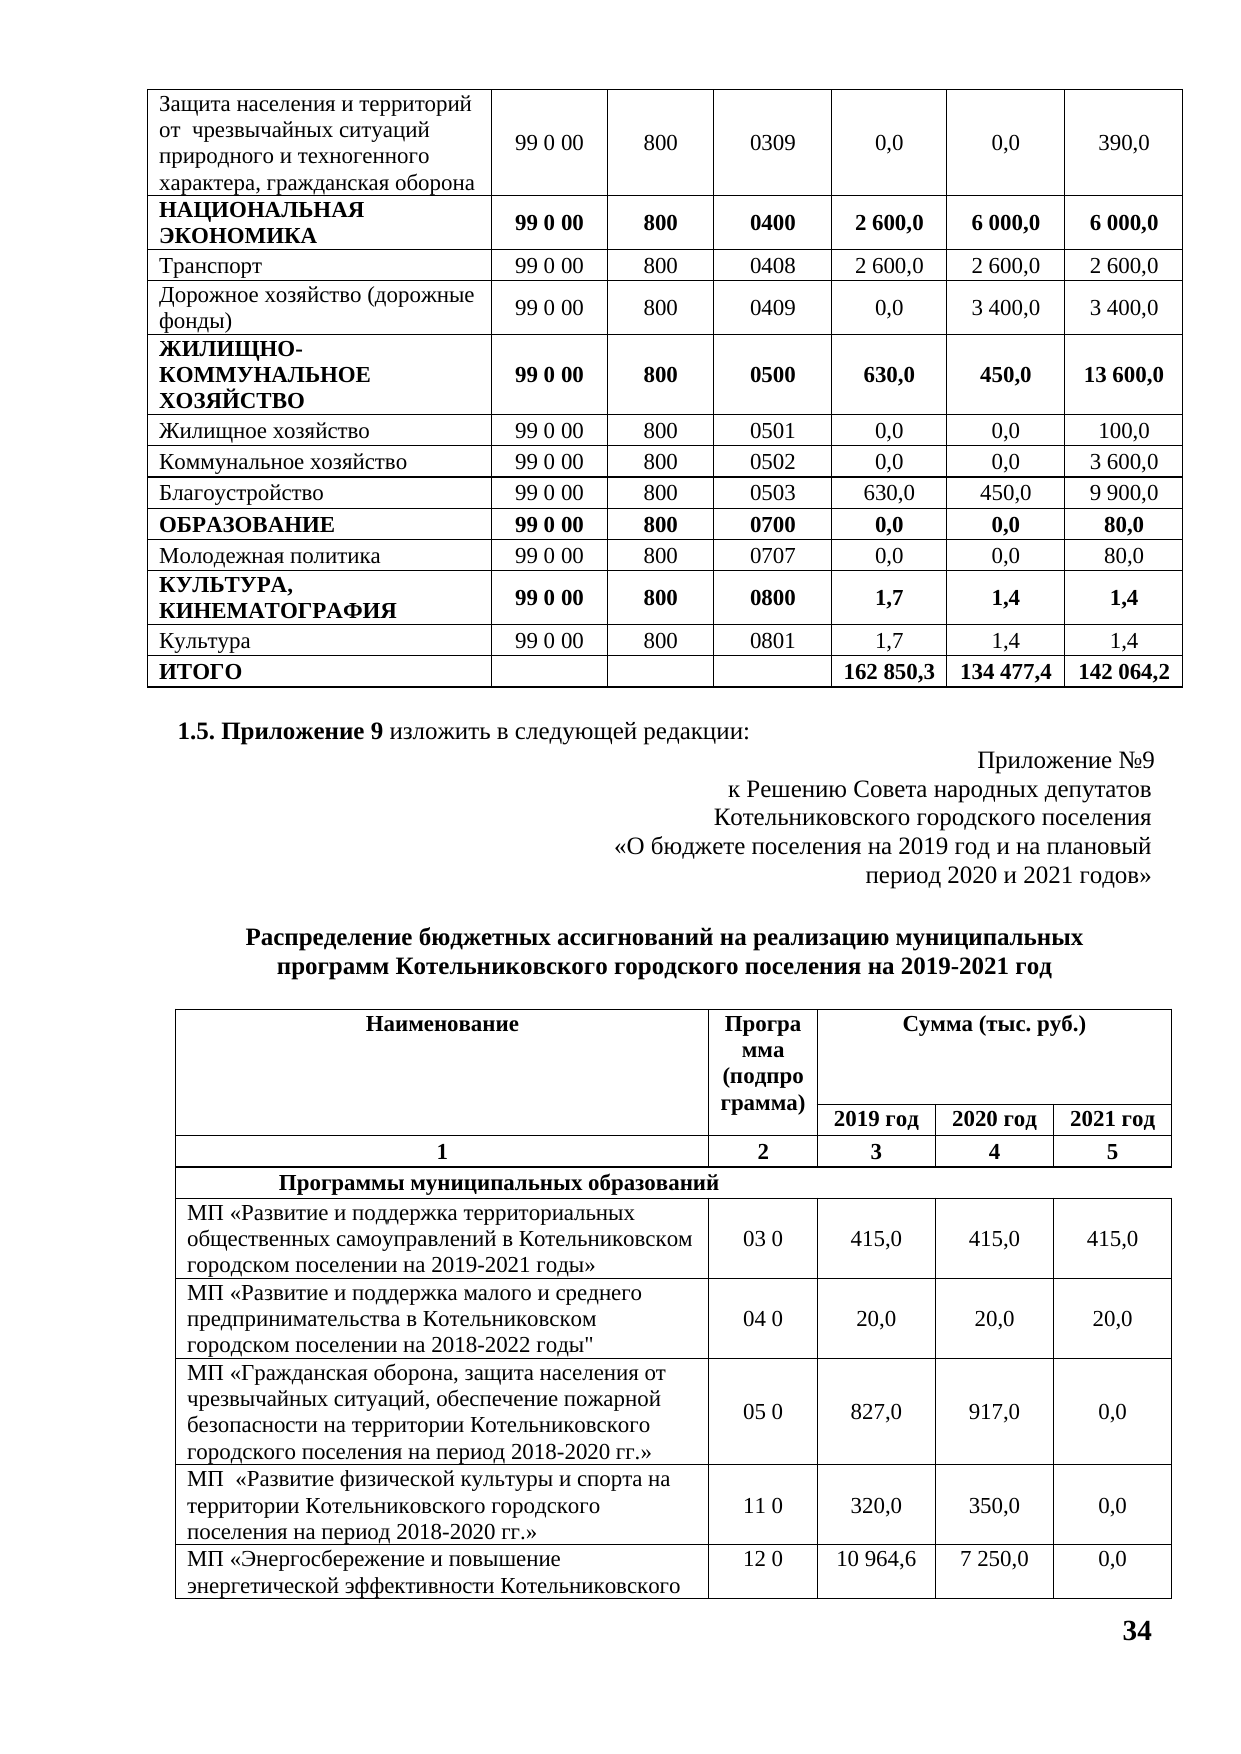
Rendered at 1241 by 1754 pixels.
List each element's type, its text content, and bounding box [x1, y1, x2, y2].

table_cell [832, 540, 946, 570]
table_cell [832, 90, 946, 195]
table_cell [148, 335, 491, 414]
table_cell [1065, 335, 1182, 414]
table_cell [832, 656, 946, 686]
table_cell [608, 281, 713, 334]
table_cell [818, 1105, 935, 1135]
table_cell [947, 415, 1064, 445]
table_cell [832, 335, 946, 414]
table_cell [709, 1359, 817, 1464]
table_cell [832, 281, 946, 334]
text 1.5. Приложение 9 изложить в следующей редакции: [177, 716, 1152, 745]
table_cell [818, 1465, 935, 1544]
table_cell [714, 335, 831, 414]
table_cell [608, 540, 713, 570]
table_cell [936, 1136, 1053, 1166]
text программ Котельниковского городского поселения на 2019-2021 год [177, 951, 1152, 980]
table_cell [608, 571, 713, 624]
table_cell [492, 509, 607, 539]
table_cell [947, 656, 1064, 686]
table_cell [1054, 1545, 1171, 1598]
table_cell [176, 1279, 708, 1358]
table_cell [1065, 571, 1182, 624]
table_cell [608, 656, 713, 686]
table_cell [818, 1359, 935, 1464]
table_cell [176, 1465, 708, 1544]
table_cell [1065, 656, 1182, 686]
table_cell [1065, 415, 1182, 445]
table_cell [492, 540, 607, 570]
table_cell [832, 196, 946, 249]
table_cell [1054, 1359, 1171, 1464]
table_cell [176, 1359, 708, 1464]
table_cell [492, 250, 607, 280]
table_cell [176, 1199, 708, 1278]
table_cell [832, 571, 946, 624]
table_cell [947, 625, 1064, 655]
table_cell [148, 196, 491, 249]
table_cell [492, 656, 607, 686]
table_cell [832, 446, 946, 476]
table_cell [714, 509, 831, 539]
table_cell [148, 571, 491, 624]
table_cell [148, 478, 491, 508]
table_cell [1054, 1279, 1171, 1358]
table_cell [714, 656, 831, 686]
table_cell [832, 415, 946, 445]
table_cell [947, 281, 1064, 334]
text Распределение бюджетных ассигнований на реализацию муниципальных [177, 922, 1152, 951]
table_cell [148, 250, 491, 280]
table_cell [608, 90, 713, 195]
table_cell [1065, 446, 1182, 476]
text Котельниковского городского поселения [177, 802, 1152, 831]
text к Решению Совета народных депутатов [177, 774, 1152, 802]
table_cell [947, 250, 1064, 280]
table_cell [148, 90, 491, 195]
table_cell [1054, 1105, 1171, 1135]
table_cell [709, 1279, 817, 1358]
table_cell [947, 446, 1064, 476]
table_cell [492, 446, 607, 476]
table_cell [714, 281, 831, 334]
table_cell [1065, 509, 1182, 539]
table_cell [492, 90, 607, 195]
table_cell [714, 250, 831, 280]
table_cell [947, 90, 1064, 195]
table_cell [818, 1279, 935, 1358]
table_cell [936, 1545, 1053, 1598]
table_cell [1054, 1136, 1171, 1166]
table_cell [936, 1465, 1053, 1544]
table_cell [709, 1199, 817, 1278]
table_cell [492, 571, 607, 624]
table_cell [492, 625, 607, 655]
text Приложение №9 [177, 745, 1155, 774]
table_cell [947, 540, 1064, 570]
text «О бюджете поселения на 2019 год и на плановый [177, 831, 1152, 860]
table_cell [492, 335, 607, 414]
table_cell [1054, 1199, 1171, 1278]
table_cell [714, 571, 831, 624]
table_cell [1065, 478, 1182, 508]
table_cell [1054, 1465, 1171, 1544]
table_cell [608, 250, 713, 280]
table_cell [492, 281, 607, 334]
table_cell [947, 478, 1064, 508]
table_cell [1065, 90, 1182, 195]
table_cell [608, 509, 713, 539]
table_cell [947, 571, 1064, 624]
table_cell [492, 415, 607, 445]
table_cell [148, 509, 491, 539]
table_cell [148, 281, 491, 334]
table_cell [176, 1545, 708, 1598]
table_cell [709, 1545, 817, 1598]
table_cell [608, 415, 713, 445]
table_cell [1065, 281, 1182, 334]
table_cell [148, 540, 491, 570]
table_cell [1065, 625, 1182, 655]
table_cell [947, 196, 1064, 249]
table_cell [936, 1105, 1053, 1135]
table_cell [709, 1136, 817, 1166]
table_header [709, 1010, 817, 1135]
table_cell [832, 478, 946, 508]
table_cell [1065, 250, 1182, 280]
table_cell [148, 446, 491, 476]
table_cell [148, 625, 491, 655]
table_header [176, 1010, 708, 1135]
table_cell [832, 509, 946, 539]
text период 2020 и 2021 годов» [177, 860, 1152, 889]
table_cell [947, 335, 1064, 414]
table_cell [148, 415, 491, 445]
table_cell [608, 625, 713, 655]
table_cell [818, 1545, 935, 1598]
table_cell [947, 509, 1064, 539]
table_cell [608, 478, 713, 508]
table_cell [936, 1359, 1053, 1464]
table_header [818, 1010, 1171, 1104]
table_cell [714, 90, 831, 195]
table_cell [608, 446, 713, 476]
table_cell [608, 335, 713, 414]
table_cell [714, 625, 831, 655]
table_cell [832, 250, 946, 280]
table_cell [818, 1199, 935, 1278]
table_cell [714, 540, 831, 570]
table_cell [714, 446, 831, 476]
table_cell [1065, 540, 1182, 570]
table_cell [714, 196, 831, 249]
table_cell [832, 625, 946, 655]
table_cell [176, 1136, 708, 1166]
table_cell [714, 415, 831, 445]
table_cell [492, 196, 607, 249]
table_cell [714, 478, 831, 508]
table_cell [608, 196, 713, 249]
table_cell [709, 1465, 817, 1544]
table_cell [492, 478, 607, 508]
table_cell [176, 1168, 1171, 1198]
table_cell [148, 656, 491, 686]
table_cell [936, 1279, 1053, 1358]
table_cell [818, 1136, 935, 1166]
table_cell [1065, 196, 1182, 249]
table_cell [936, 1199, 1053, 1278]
